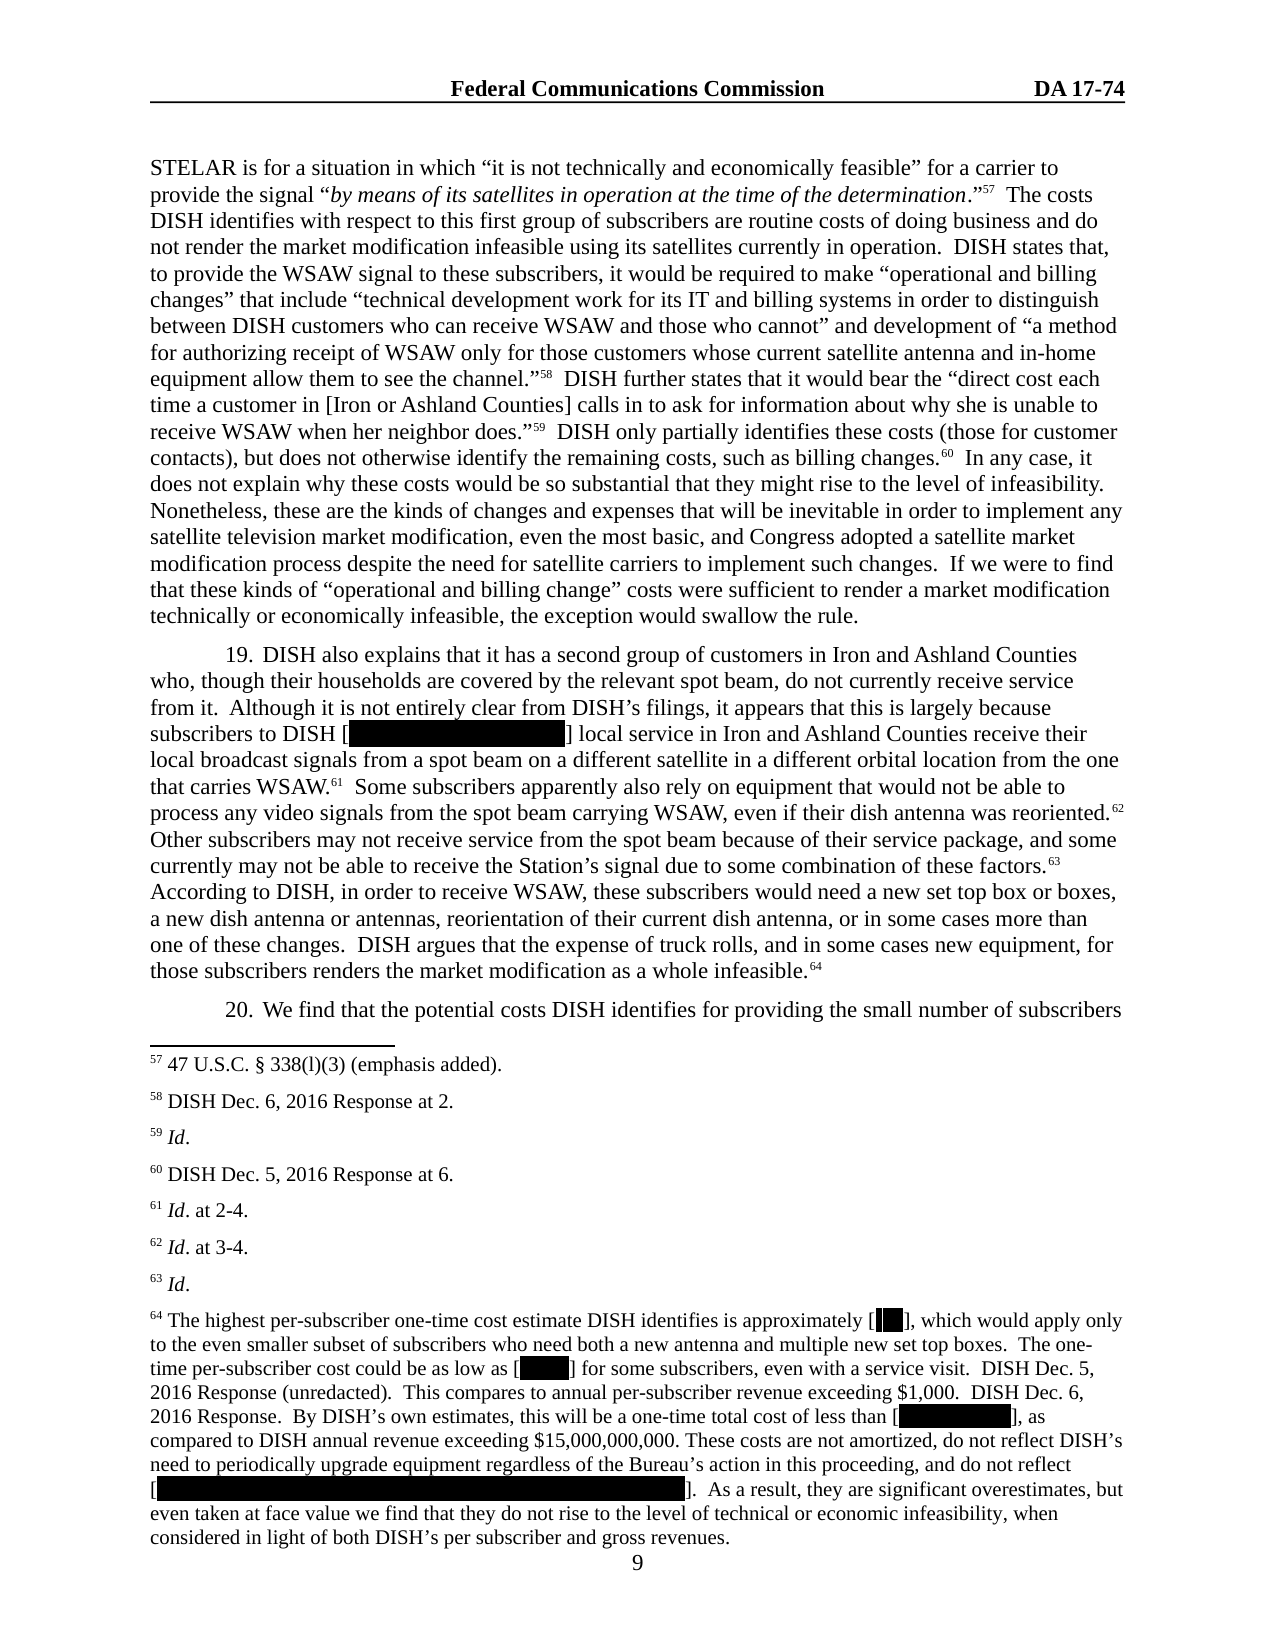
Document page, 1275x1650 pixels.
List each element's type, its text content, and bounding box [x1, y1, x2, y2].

text DISH also explains that it has a second group of customers in Iron and Ashland Counties who, though their households are covered by the relevant spot beam, do not currently receive service from it. Although it is not entirely clear from DISH’s filings, it appears that this is largely because subscribers to DISH [[] local service in Iron and Ashland Counties receive their local broadcast signals from a spot beam on a different satellite in a different orbital location from the one that carries WSAW. Some subscribers apparently also rely on equipment that would not be able to process any video signals from the spot beam carrying WSAW, even if their dish antenna was reoriented. Other subscribers may not receive service from the spot beam because of their service package, and some currently may not be able to receive the Station’s signal due to some combination of these factors. According to DISH, in order to receive WSAW, these subscribers would need a new set top box or boxes, a new dish antenna or antennas, reorientation of their current dish antenna, or in some cases more than one of these changes. DISH argues that the expense of truck rolls, and in some cases new equipment, for those subscribers renders the market modification as a whole infeasible. [150, 641, 1125, 984]
text As an initial matter, we note that more than [[] percent of DISH subscribers in Iron and Ashland Counties who subscribe to local broadcast signals currently receive them from the spot beam that is also carrying WSAW, and have the antenna and equipment necessary to receive WSAW’s signal from that spot beam. This first group of DISH subscribers is thus in the easiest possible position for implementation of a market modification, from the perspective of a DBS provider. DISH nonetheless claims that, even for this first group of subscribers, the proposed market modification would be technically and economically infeasible. On the contrary, we hold that delivery to subscribers like these, who are covered by the relevant spot beam and who have the equipment necessary to receive the relevant signal, is technically and economically feasible. The statutory exception to carriage obligations under STELAR is for a situation in which “it is not technically and economically feasible” for a carrier to provide the signal “by means of its satellites in operation at the time of the determination.” The costs DISH identifies with respect to this first group of subscribers are routine costs of doing business and do not render the market modification infeasible using its satellites currently in operation. DISH states that, to provide the WSAW signal to these subscribers, it would be required to make “operational and billing changes” that include “technical development work for its IT and billing systems in order to distinguish between DISH customers who can receive WSAW and those who cannot” and development of “a method for authorizing receipt of WSAW only for those customers whose current satellite antenna and in-home equipment allow them to see the channel.” DISH further states that it would bear the “direct cost each time a customer in [Iron or Ashland Counties] calls in to ask for information about why she is unable to receive WSAW when her neighbor does.” DISH only partially identifies these costs (those for customer contacts), but does not otherwise identify the remaining costs, such as billing changes. In any case, it does not explain why these costs would be so substantial that they might rise to the level of infeasibility. Nonetheless, these are the kinds of changes and expenses that will be inevitable in order to implement any satellite television market modification, even the most basic, and Congress adopted a satellite market modification process despite the need for satellite carriers to implement such changes. If we were to find that these kinds of “operational and billing change” costs were sufficient to render a market modification technically or economically infeasible, the exception would swallow the rule. [150, 154, 1125, 629]
